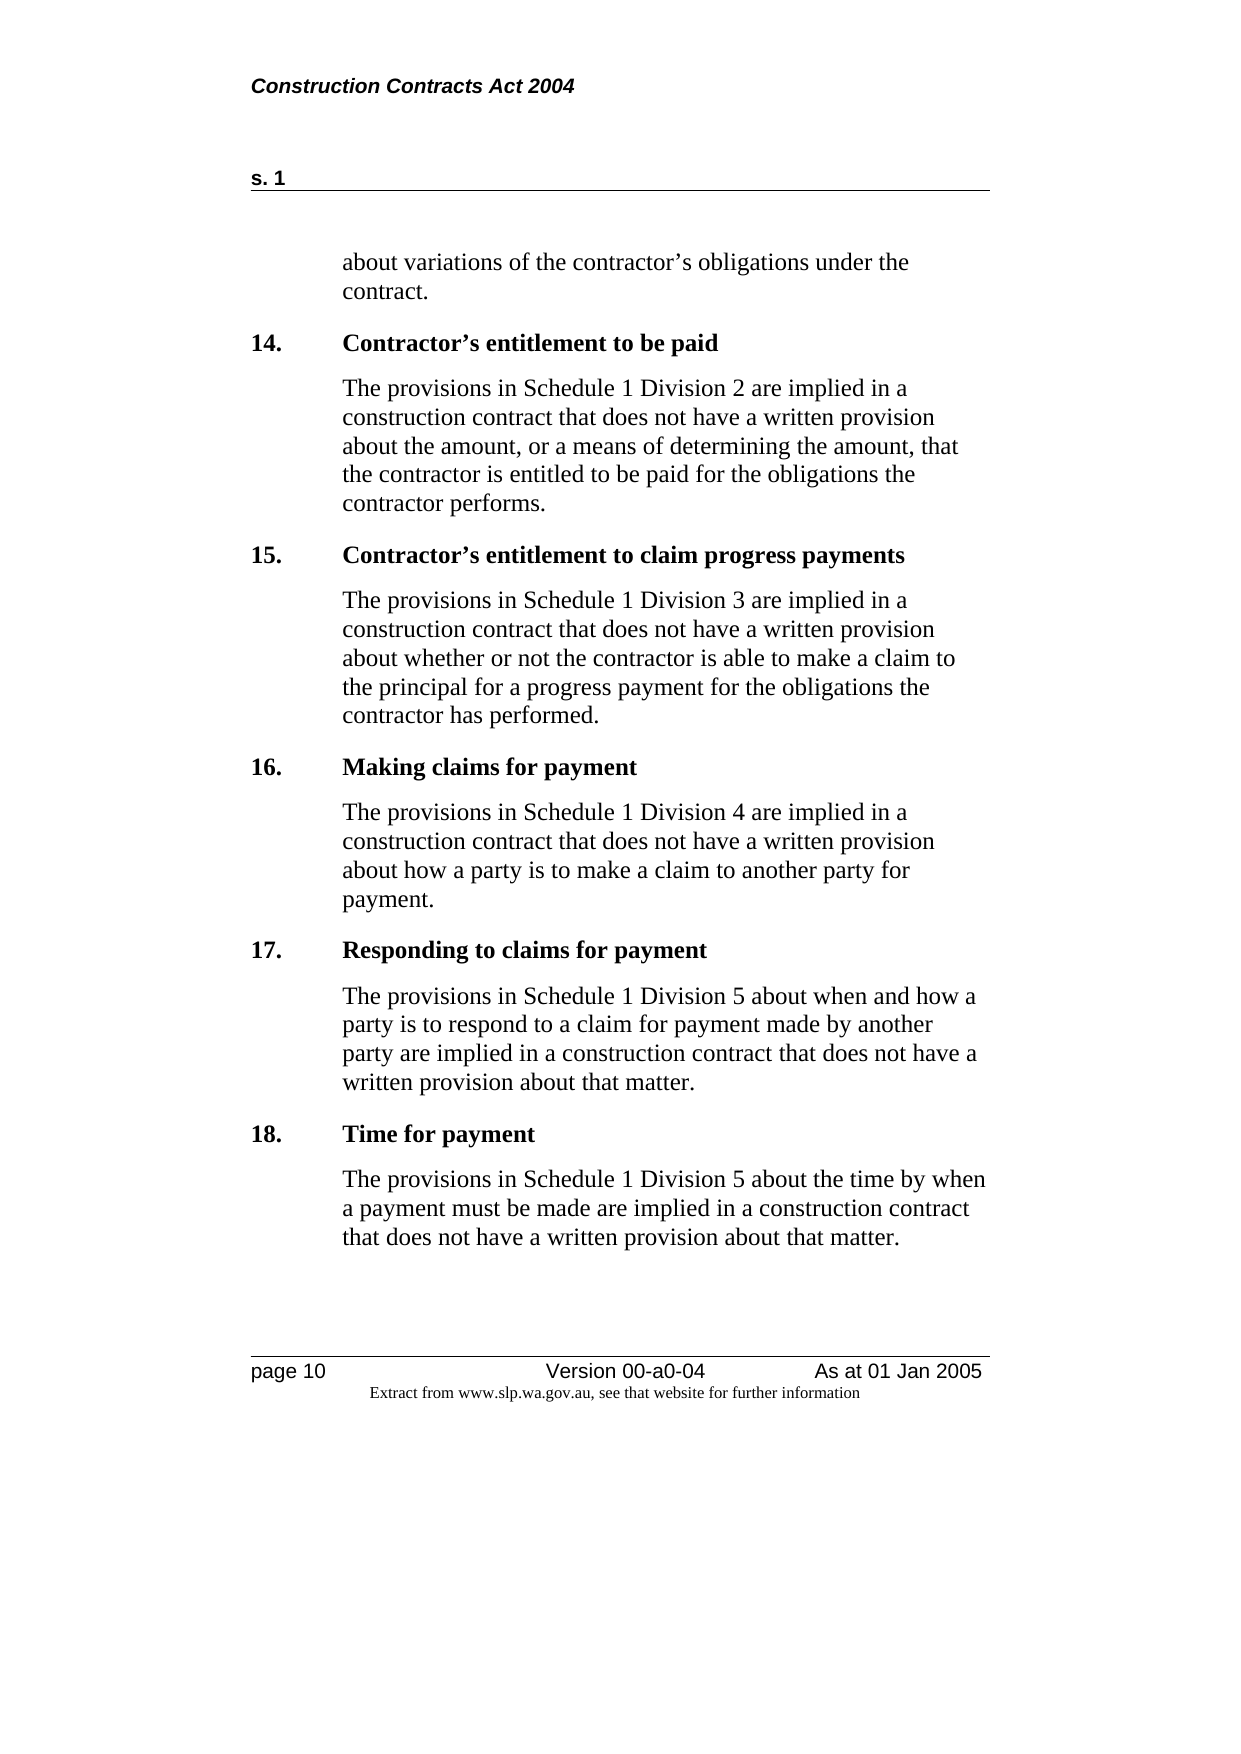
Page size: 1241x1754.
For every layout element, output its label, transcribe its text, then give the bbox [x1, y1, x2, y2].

subtitle 15. Contractor’s entitlement to claim progress payments [251, 540, 990, 569]
subtitle 16. Making claims for payment [251, 752, 990, 781]
text The provisions in Schedule 1 Division 3 are implied in a construction contract that does not have a written provision about whether or not the contractor is able to make a claim to the principal for a progress payment for the obligations the contractor has performed. [251, 585, 990, 729]
subtitle 14. Contractor’s entitlement to be paid [251, 328, 990, 357]
text The provisions in Schedule 1 Division 5 about when and how a party is to respond to a claim for payment made by another party are implied in a construction contract that does not have a written provision about that matter. [251, 981, 990, 1096]
text The provisions in Schedule 1 Division 2 are implied in a construction contract that does not have a written provision about the amount, or a means of determining the amount, that the contractor is entitled to be paid for the obligations the contractor performs. [251, 373, 990, 517]
text The provisions in Schedule 1 Division 4 are implied in a construction contract that does not have a written provision about how a party is to make a claim to another party for payment. [251, 797, 990, 912]
subtitle 17. Responding to claims for payment [251, 935, 990, 964]
text The provisions in Schedule 1 Division 5 about the time by when a payment must be made are implied in a construction contract that does not have a written provision about that matter. [251, 1164, 990, 1250]
subtitle 18. Time for payment [251, 1119, 990, 1147]
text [251, 247, 990, 305]
